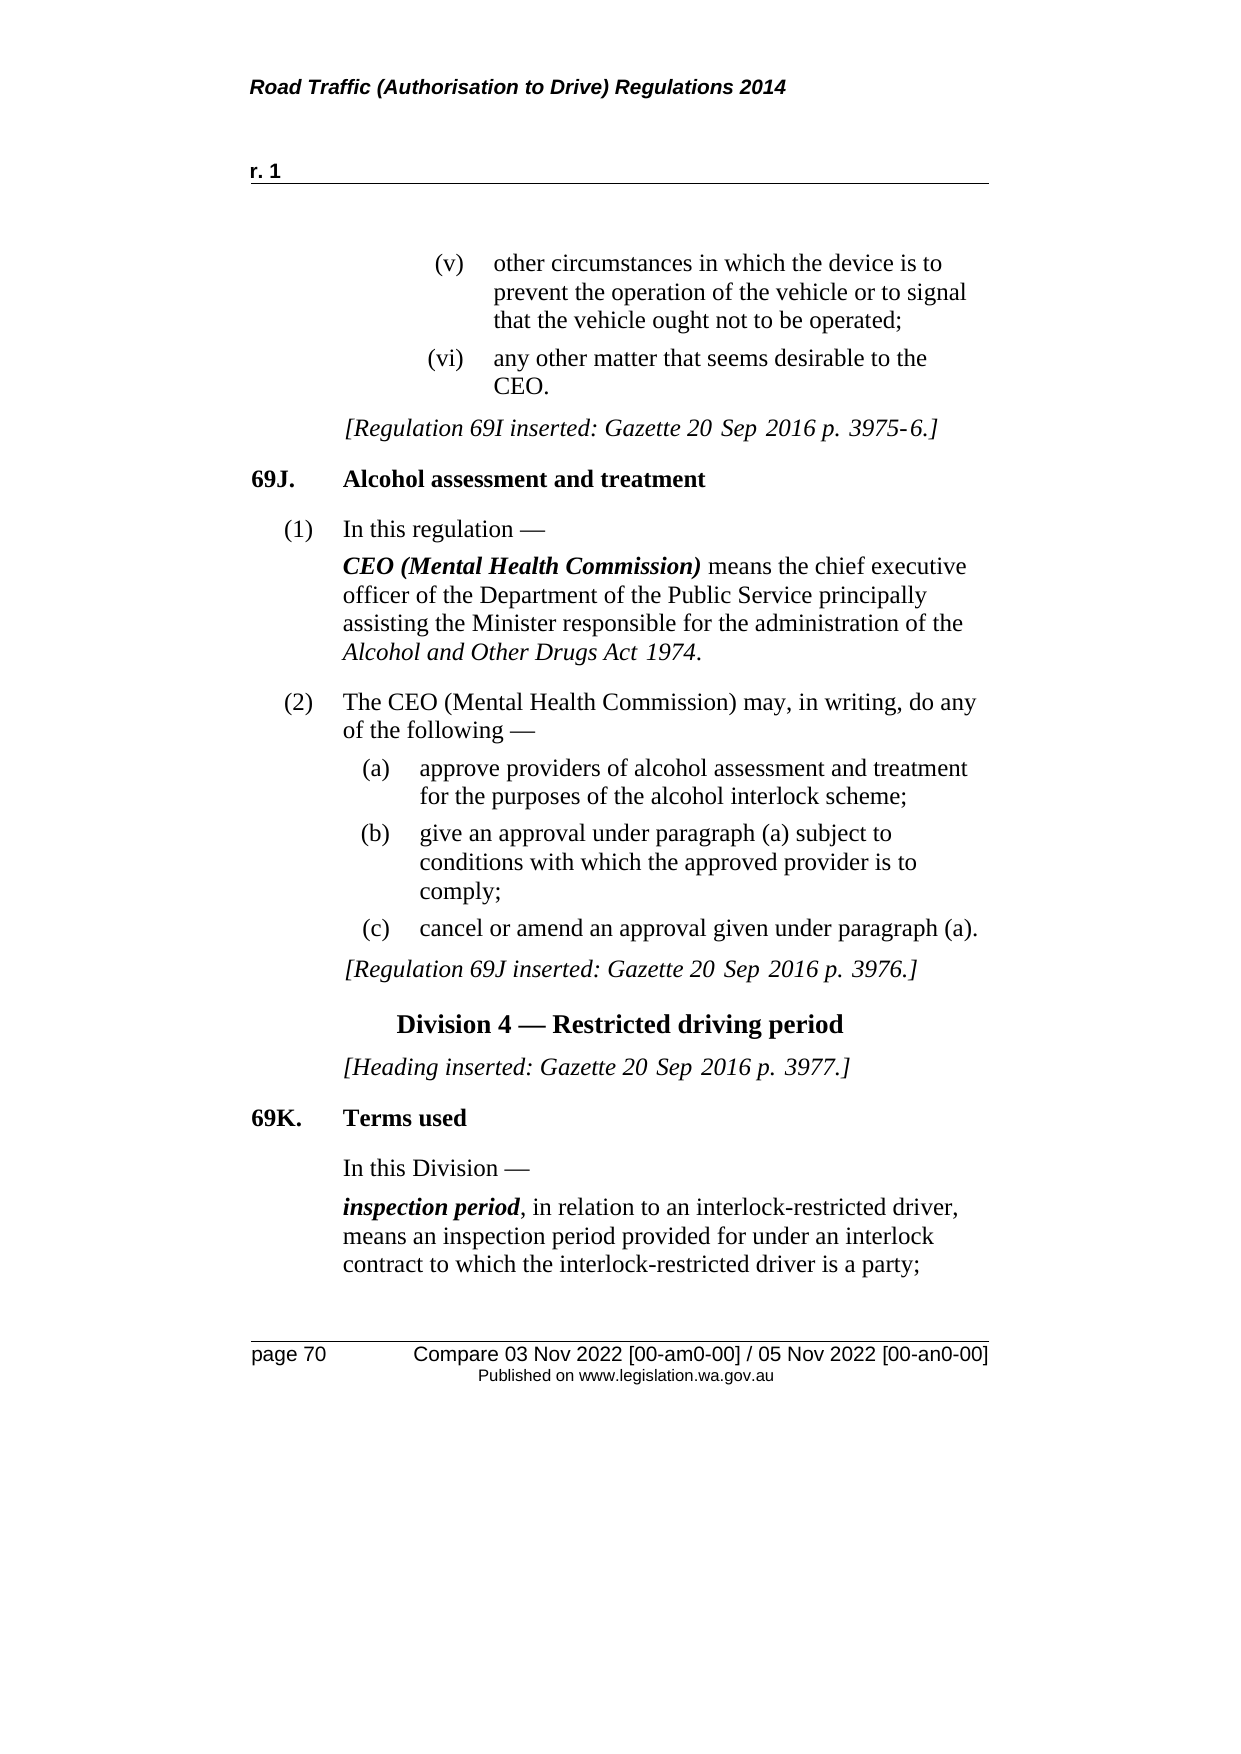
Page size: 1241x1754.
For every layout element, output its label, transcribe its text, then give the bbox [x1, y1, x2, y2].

subtitle 69K. Terms used [251, 1103, 989, 1132]
text (vi) any other matter that seems desirable to the CEO. [251, 343, 989, 400]
text inspection period, in relation to an interlock-restricted driver, means an inspection period provided for under an interlock contract to which the interlock-restricted driver is a party; [251, 1192, 989, 1278]
subtitle Division 4 — Restricted driving period [251, 1008, 989, 1039]
subtitle 69J. Alcohol assessment and treatment [251, 464, 989, 493]
text (1) In this regulation — [251, 514, 989, 543]
text [Regulation 69I inserted: Gazette 20 Sep 2016 p. 3975-6.] [251, 413, 989, 441]
text In this Division — [251, 1153, 989, 1182]
text (2) The CEO (Mental Health Commission) may, in writing, do any of the following — [251, 687, 989, 744]
subtitle [Heading inserted: Gazette 20 Sep 2016 p. 3977.] [251, 1052, 989, 1080]
text [Regulation 69J inserted: Gazette 20 Sep 2016 p. 3976.] [251, 954, 989, 983]
text (b) give an approval under paragraph (a) subject to conditions with which the approved provider is to comply; [251, 818, 989, 905]
text (c) cancel or amend an approval given under paragraph (a). [251, 913, 989, 942]
text (v) other circumstances in which the device is to prevent the operation of the vehicle or to signal that the vehicle ought not to be operated; [251, 248, 989, 334]
text CEO (Mental Health Commission) means the chief executive officer of the Department of the Public Service principally assisting the Minister responsible for the administration of the Alcohol and Other Drugs Act 1974. [251, 551, 989, 666]
text (a) approve providers of alcohol assessment and treatment for the purposes of the alcohol interlock scheme; [251, 753, 989, 810]
